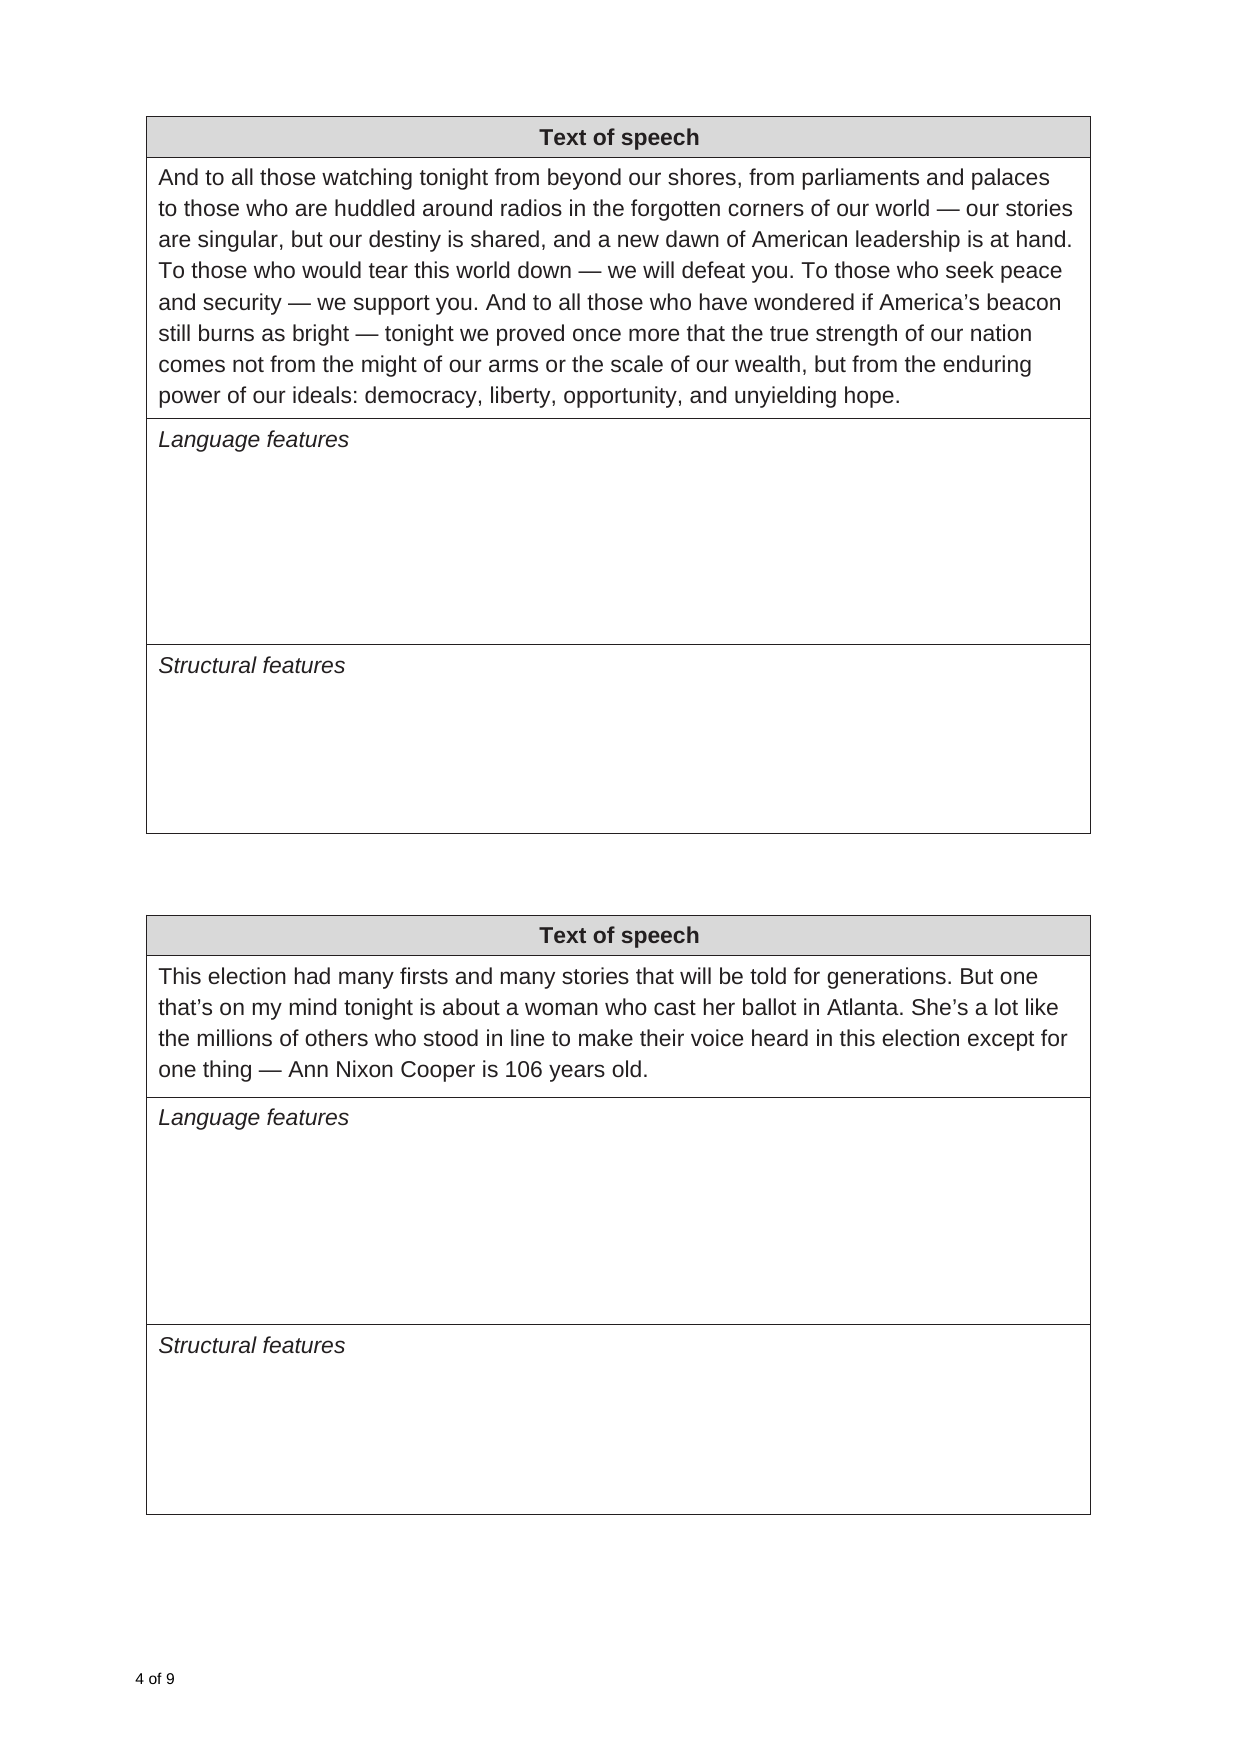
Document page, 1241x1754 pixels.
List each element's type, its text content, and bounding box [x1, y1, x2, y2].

table_header Text of speech [147, 916, 1090, 955]
table_cell And to all those watching tonight from beyond our shores, from parliaments and palaces to those who are huddled around radios in the forgotten corners of our world — our stories are singular, but our destiny is shared, and a new dawn of American leadership is at hand. To those who would tear this world down — we will defeat you. To those who seek peace and security — we support you. And to all those who have wondered if America’s beacon still burns as bright — tonight we proved once more that the true strength of our nation comes not from the might of our arms or the scale of our wealth, but from the enduring power of our ideals: democracy, liberty, opportunity, and unyielding hope. [147, 158, 1090, 418]
table_cell Language features [147, 419, 1090, 644]
table_cell This election had many firsts and many stories that will be told for generations. But one that’s on my mind tonight is about a woman who cast her ballot in Atlanta. She’s a lot like the millions of others who stood in line to make their voice heard in this election except for one thing — Ann Nixon Cooper is 106 years old. [147, 956, 1090, 1097]
table_cell Structural features [147, 645, 1090, 833]
table_header Text of speech [147, 117, 1090, 157]
table_cell Language features [147, 1098, 1090, 1324]
table_cell Structural features [147, 1325, 1090, 1514]
